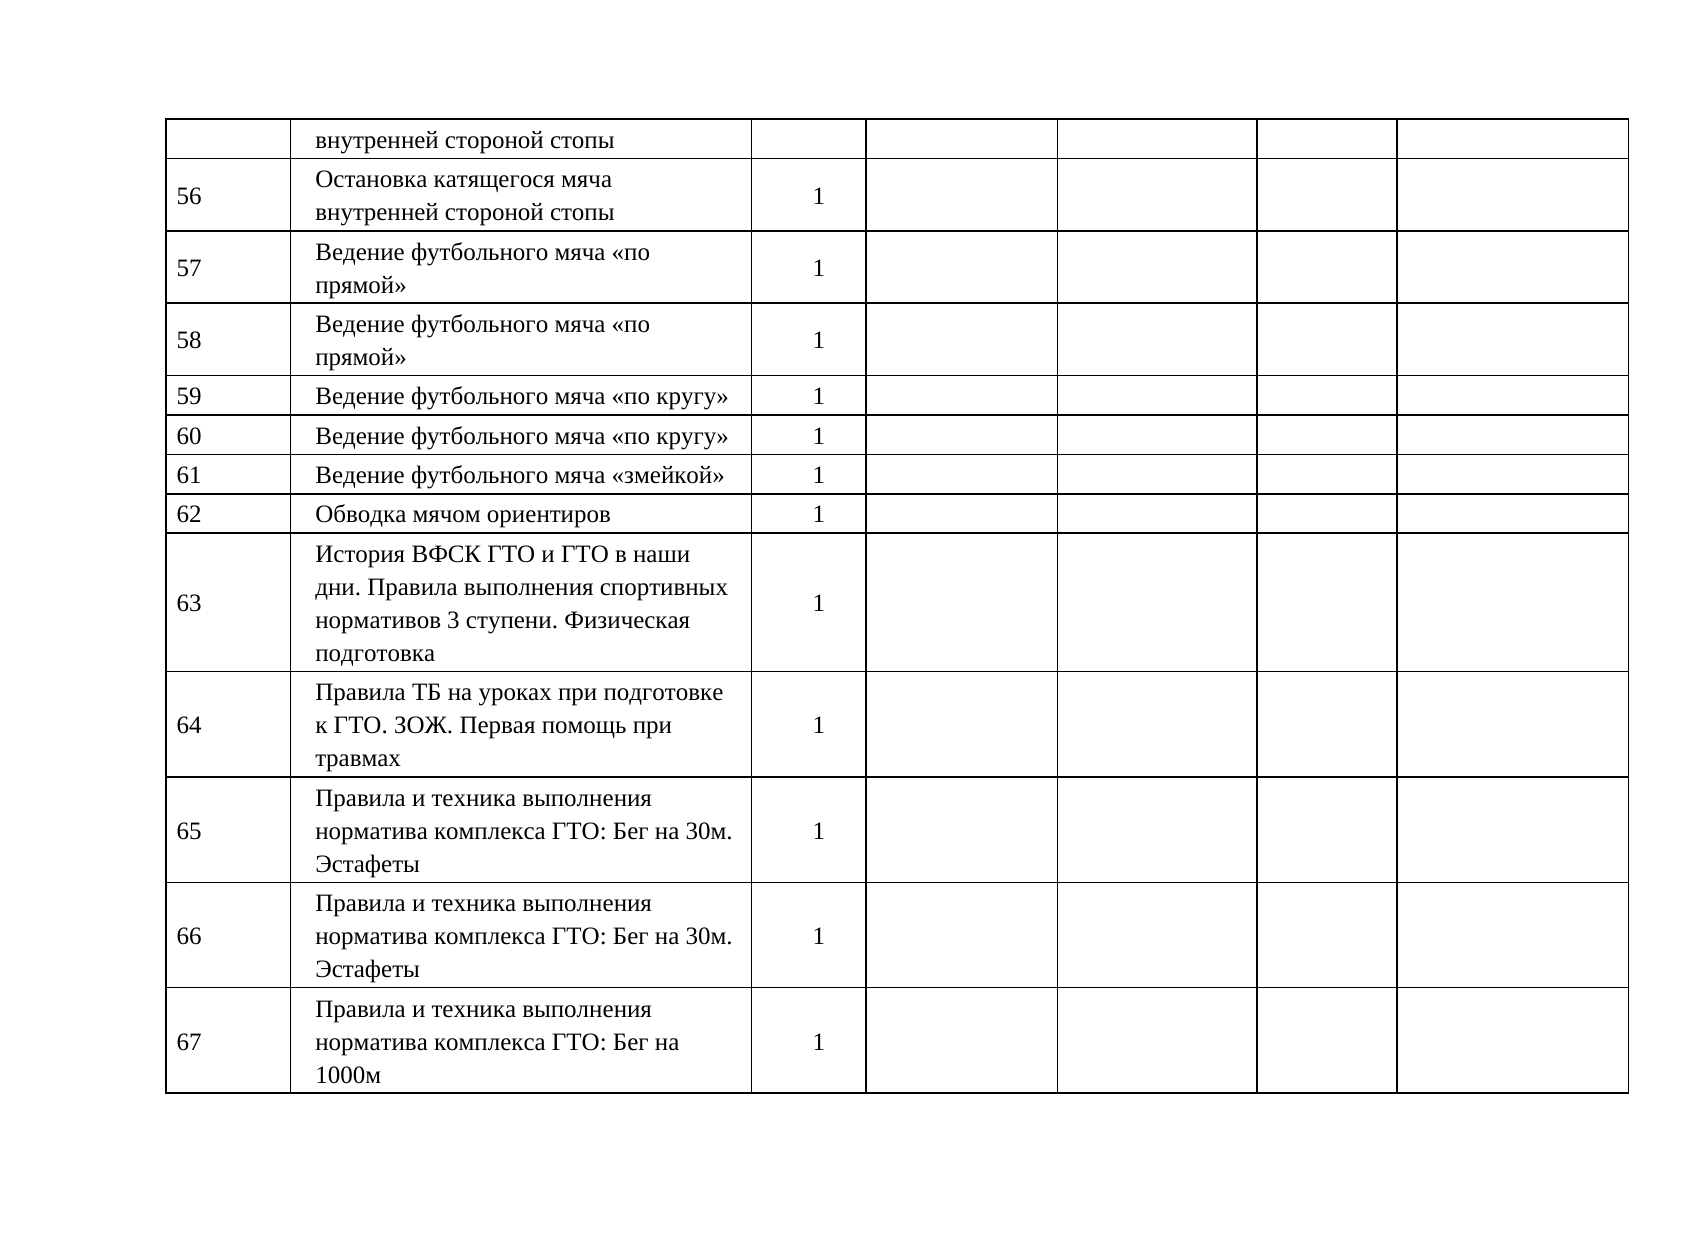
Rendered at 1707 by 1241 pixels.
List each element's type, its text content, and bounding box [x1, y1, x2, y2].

table_cell [1398, 672, 1628, 776]
table_cell [1398, 988, 1628, 1092]
table_cell Ведение футбольного мяча «по прямой» [291, 304, 751, 375]
table_cell [1058, 376, 1256, 414]
table_cell 62 [167, 495, 290, 532]
table_cell [1258, 455, 1396, 493]
table_cell 1 [752, 988, 865, 1092]
table_cell [867, 883, 1057, 987]
table_cell Правила и техника выполнения норматива комплекса ГТО: Бег на 30м. Эстафеты [291, 883, 751, 987]
table_cell 1 [752, 495, 865, 532]
table_cell [867, 159, 1057, 230]
table_cell 65 [167, 778, 290, 881]
table_cell 1 [752, 672, 865, 776]
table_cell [291, 159, 751, 230]
table_cell [867, 455, 1057, 493]
table_cell 55 [167, 120, 290, 157]
table_cell [1398, 376, 1628, 414]
table_cell [1258, 159, 1396, 230]
table_cell [1258, 304, 1396, 375]
table_cell 1 [752, 120, 865, 157]
table_cell [867, 232, 1057, 302]
table_cell [1058, 778, 1256, 881]
table_cell [1258, 376, 1396, 414]
table_cell 58 [167, 304, 290, 375]
table_cell [1398, 120, 1628, 157]
table_cell 1 [752, 534, 865, 671]
table_cell [1058, 672, 1256, 776]
table_cell [1258, 534, 1396, 671]
table_cell [1058, 534, 1256, 671]
table_cell 60 [167, 416, 290, 453]
table_cell [1258, 120, 1396, 157]
table_cell [867, 988, 1057, 1092]
table_cell 1 [752, 159, 865, 230]
table_cell [1398, 495, 1628, 532]
table_cell [867, 120, 1057, 157]
table_cell [1058, 455, 1256, 493]
table_cell [1058, 495, 1256, 532]
table_cell [867, 495, 1057, 532]
table_cell История ВФСК ГТО и ГТО в наши дни. Правила выполнения спортивных нормативов 3 ступени. Физическая подготовка [291, 534, 751, 671]
table_cell Ведение футбольного мяча «по кругу» [291, 376, 751, 414]
table_cell [867, 304, 1057, 375]
table_cell [867, 534, 1057, 671]
table_cell 64 [167, 672, 290, 776]
table_cell 63 [167, 534, 290, 671]
table_cell [1398, 159, 1628, 230]
table_cell [1258, 883, 1396, 987]
table_cell [1258, 672, 1396, 776]
table_cell Правила и техника выполнения норматива комплекса ГТО: Бег на 30м. Эстафеты [291, 778, 751, 881]
table_cell Правила и техника выполнения норматива комплекса ГТО: Бег на 1000м [291, 988, 751, 1092]
table_cell Ведение футбольного мяча «по кругу» [291, 416, 751, 453]
table_cell 1 [752, 376, 865, 414]
table_cell 61 [167, 455, 290, 493]
table_cell [1258, 495, 1396, 532]
table_cell Обводка мячом ориентиров [291, 495, 751, 532]
table_cell 59 [167, 376, 290, 414]
table_cell [1398, 304, 1628, 375]
table_cell 57 [167, 232, 290, 302]
table_cell [1058, 304, 1256, 375]
table_cell 66 [167, 883, 290, 987]
table_cell 1 [752, 232, 865, 302]
table_cell [867, 672, 1057, 776]
table_cell [1398, 778, 1628, 881]
table_cell [1258, 778, 1396, 881]
table_cell [1258, 232, 1396, 302]
table_cell [1058, 120, 1256, 157]
table_cell 56 [167, 159, 290, 230]
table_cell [291, 120, 751, 157]
table_cell [1258, 988, 1396, 1092]
table_cell [867, 778, 1057, 881]
table_cell [1058, 159, 1256, 230]
table_cell 1 [752, 883, 865, 987]
table_cell [1058, 416, 1256, 453]
table_cell 1 [752, 304, 865, 375]
table_cell Правила ТБ на уроках при подготовке к ГТО. ЗОЖ. Первая помощь при травмах [291, 672, 751, 776]
table_cell [1058, 232, 1256, 302]
table_cell [867, 416, 1057, 453]
table_cell [1398, 455, 1628, 493]
table_cell [1058, 988, 1256, 1092]
table_cell [1398, 534, 1628, 671]
table_cell [1398, 883, 1628, 987]
table_cell [1258, 416, 1396, 453]
table_cell Ведение футбольного мяча «по прямой» [291, 232, 751, 302]
table_cell [1398, 416, 1628, 453]
table_cell 67 [167, 988, 290, 1092]
table_cell 1 [752, 778, 865, 881]
table_cell Ведение футбольного мяча «змейкой» [291, 455, 751, 493]
table_cell [1398, 232, 1628, 302]
table_cell [1058, 883, 1256, 987]
table_cell 1 [752, 455, 865, 493]
table_cell 1 [752, 416, 865, 453]
table_cell [867, 376, 1057, 414]
